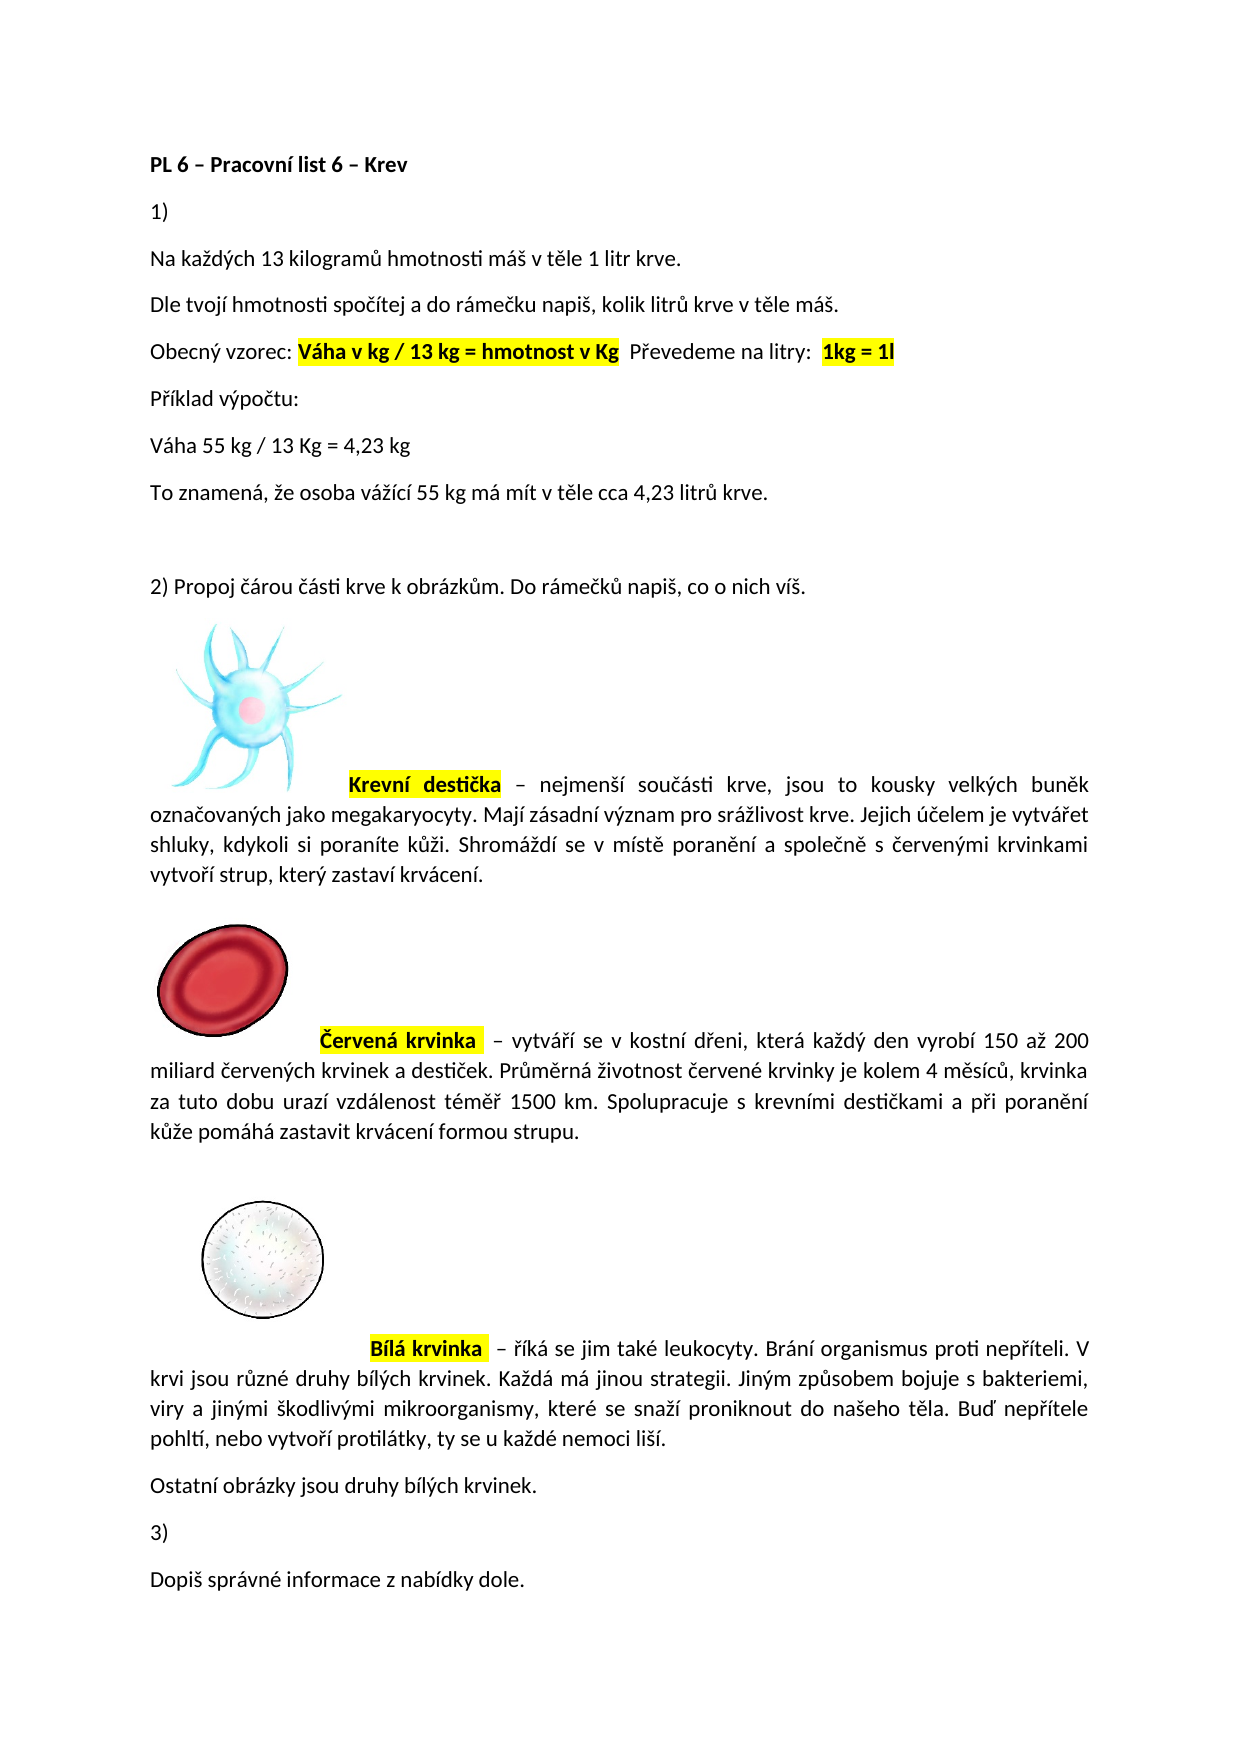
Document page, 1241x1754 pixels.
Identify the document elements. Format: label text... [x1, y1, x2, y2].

text Červená krvinka – vytváří se v kostní dřeni, která každý den vyrobí 150 až 200 miliard červených krvinek a destiček. Průměrná životnost červené krvinky je kolem 4 měsíců, krvinka za tuto dobu urazí vzdálenost téměř 1500 km. Spolupracuje s krevními destičkami a při poranění kůže pomáhá zastavit krvácení formou strupu. [150, 907, 1090, 1145]
text Dle tvojí hmotnosti spočítej a do rámečku napiš, kolik litrů krve v těle máš. [150, 291, 1090, 319]
text Obecný vzorec: Váha v kg / 13 kg = hmotnost v Kg Převedeme na litry: 1kg = 1l [150, 337, 1090, 366]
picture [150, 1163, 371, 1356]
text Bílá krvinka – říká se jim také leukocyty. Brání organismus proti nepříteli. V krvi jsou různé druhy bílých krvinek. Každá má jinou strategii. Jiným způsobem bojuje s bakteriemi, viry a jinými škodlivými mikroorganismy, které se snaží proniknout do našeho těla. Buď nepřítele pohltí, nebo vytvoří protilátky, ty se u každé nemoci liší. [150, 1164, 1090, 1452]
text Ostatní obrázky jsou druhy bílých krvinek. [150, 1471, 1090, 1499]
text Dopiš správné informace z nabídky dole. [150, 1565, 1090, 1593]
text Krevní destička – nejmenší součásti krve, jsou to kousky velkých buněk označovaných jako megakaryocyty. Mají zásadní význam pro srážlivost krve. Jejich účelem je vytvářet shluky, kdykoli si poraníte kůži. Shromáždí se v místě poranění a společně s červenými krvinkami vytvoří strup, který zastaví krvácení. [150, 619, 1090, 888]
text 3) [150, 1518, 1090, 1546]
picture [150, 618, 349, 793]
picture [150, 907, 312, 1049]
text 2) Propoj čárou části krve k obrázkům. Do rámečků napiš, co o nich víš. [150, 572, 1090, 600]
text PL 6 – Pracovní list 6 – Krev [150, 150, 1090, 178]
text Váha 55 kg / 13 Kg = 4,23 kg [150, 431, 1090, 459]
text Příklad výpočtu: [150, 384, 1090, 412]
text To znamená, že osoba vážící 55 kg má mít v těle cca 4,23 litrů krve. [150, 478, 1090, 506]
text Na každých 13 kilogramů hmotnosti máš v těle 1 litr krve. [150, 244, 1090, 272]
text 1) [150, 197, 1090, 225]
